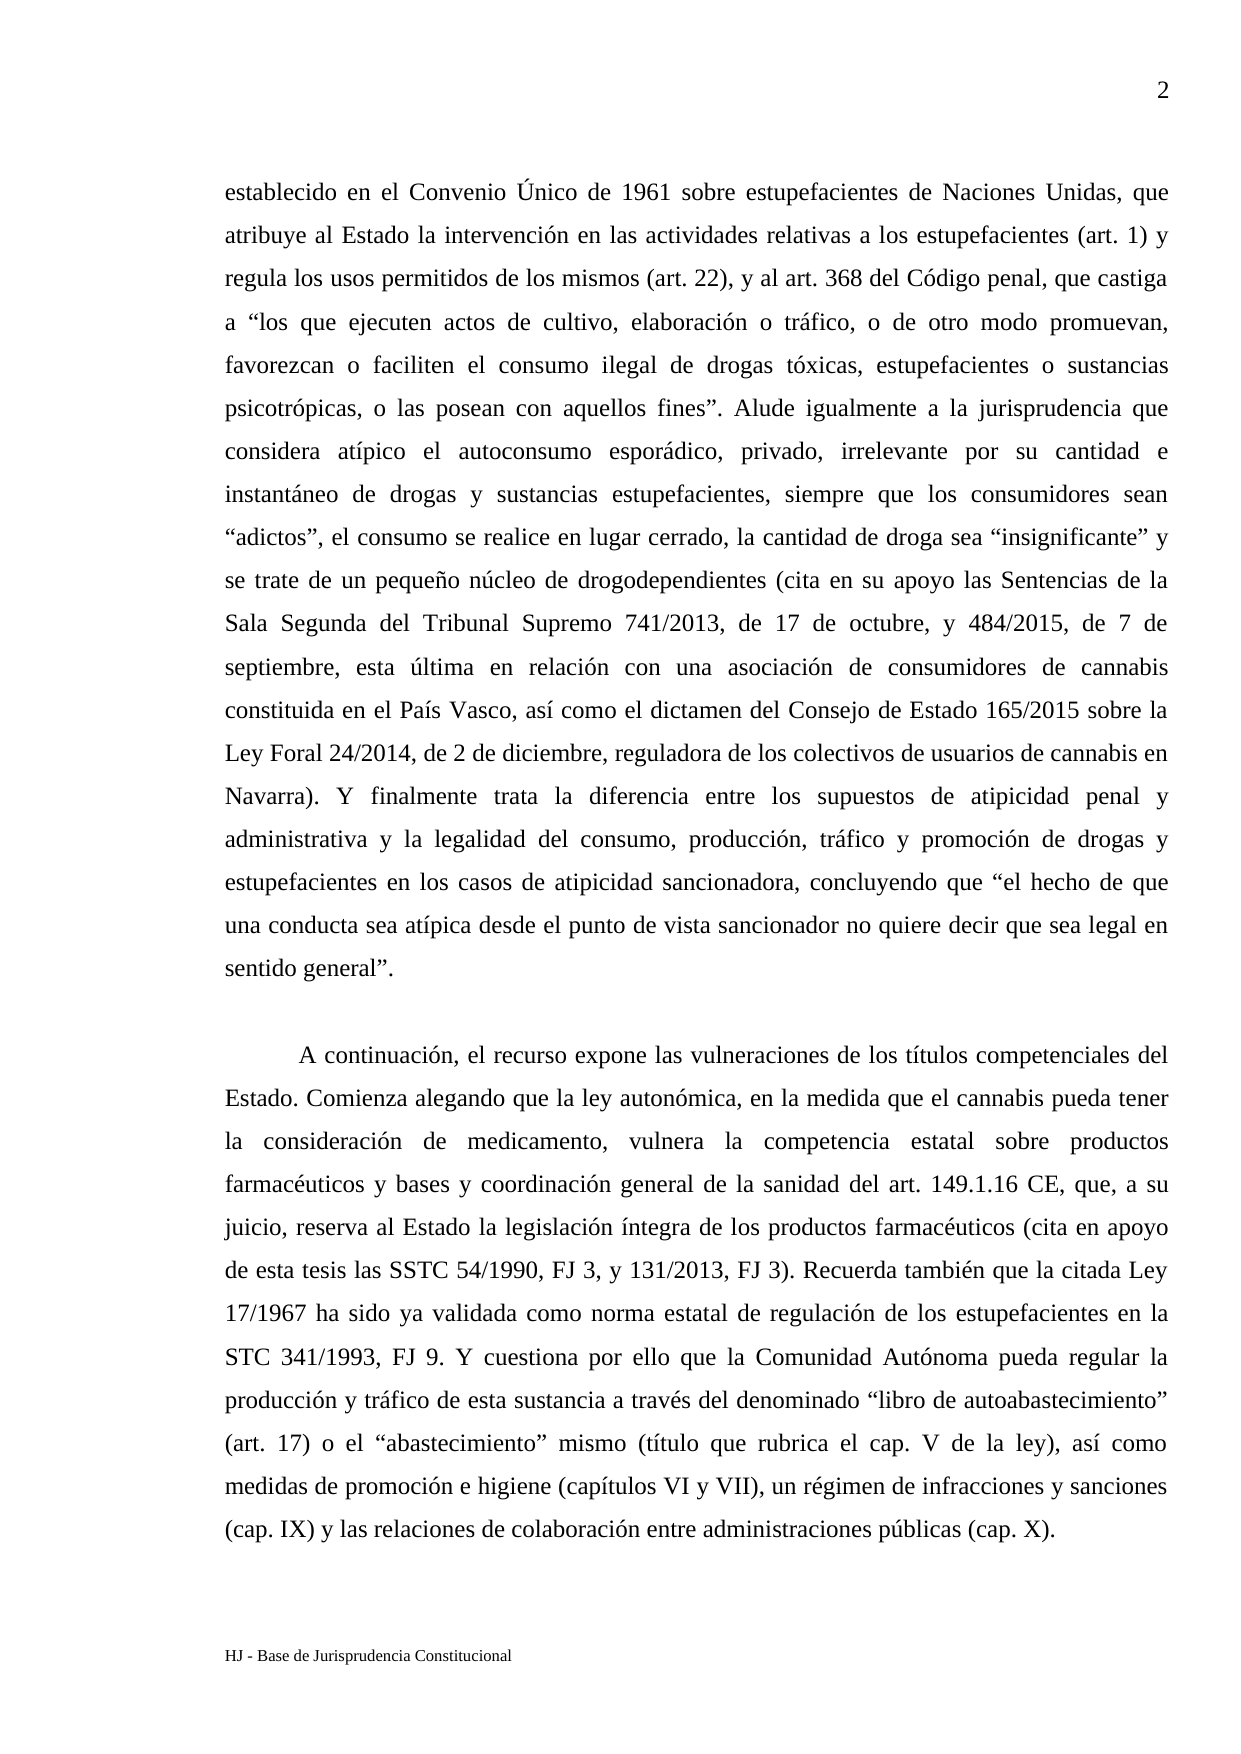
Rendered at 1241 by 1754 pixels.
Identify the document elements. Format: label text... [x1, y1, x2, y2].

text A continuación, el recurso expone las vulneraciones de los títulos competenciales del Estado. Comienza alegando que la ley autonómica, en la medida que el cannabis pueda tener la consideración de medicamento, vulnera la competencia estatal sobre productos farmacéuticos y bases y coordinación general de la sanidad del art. 149.1.16 CE, que, a su juicio, reserva al Estado la legislación íntegra de los productos farmacéuticos (cita en apoyo de esta tesis las SSTC 54/1990, FJ 3, y 131/2013, FJ 3). Recuerda también que la citada Ley 17/1967 ha sido ya validada como norma estatal de regulación de los estupefacientes en la STC 341/1993, FJ 9. Y cuestiona por ello que la Comunidad Autónoma pueda regular la producción y tráfico de esta sustancia a través del denominado “libro de autoabastecimiento” (art. 17) o el “abastecimiento” mismo (título que rubrica el cap. V de la ley), así como medidas de promoción e higiene (capítulos VI y VII), un régimen de infracciones y sanciones (cap. IX) y las relaciones de colaboración entre administraciones públicas (cap. X). [224, 1040, 1169, 1543]
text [224, 177, 1169, 982]
